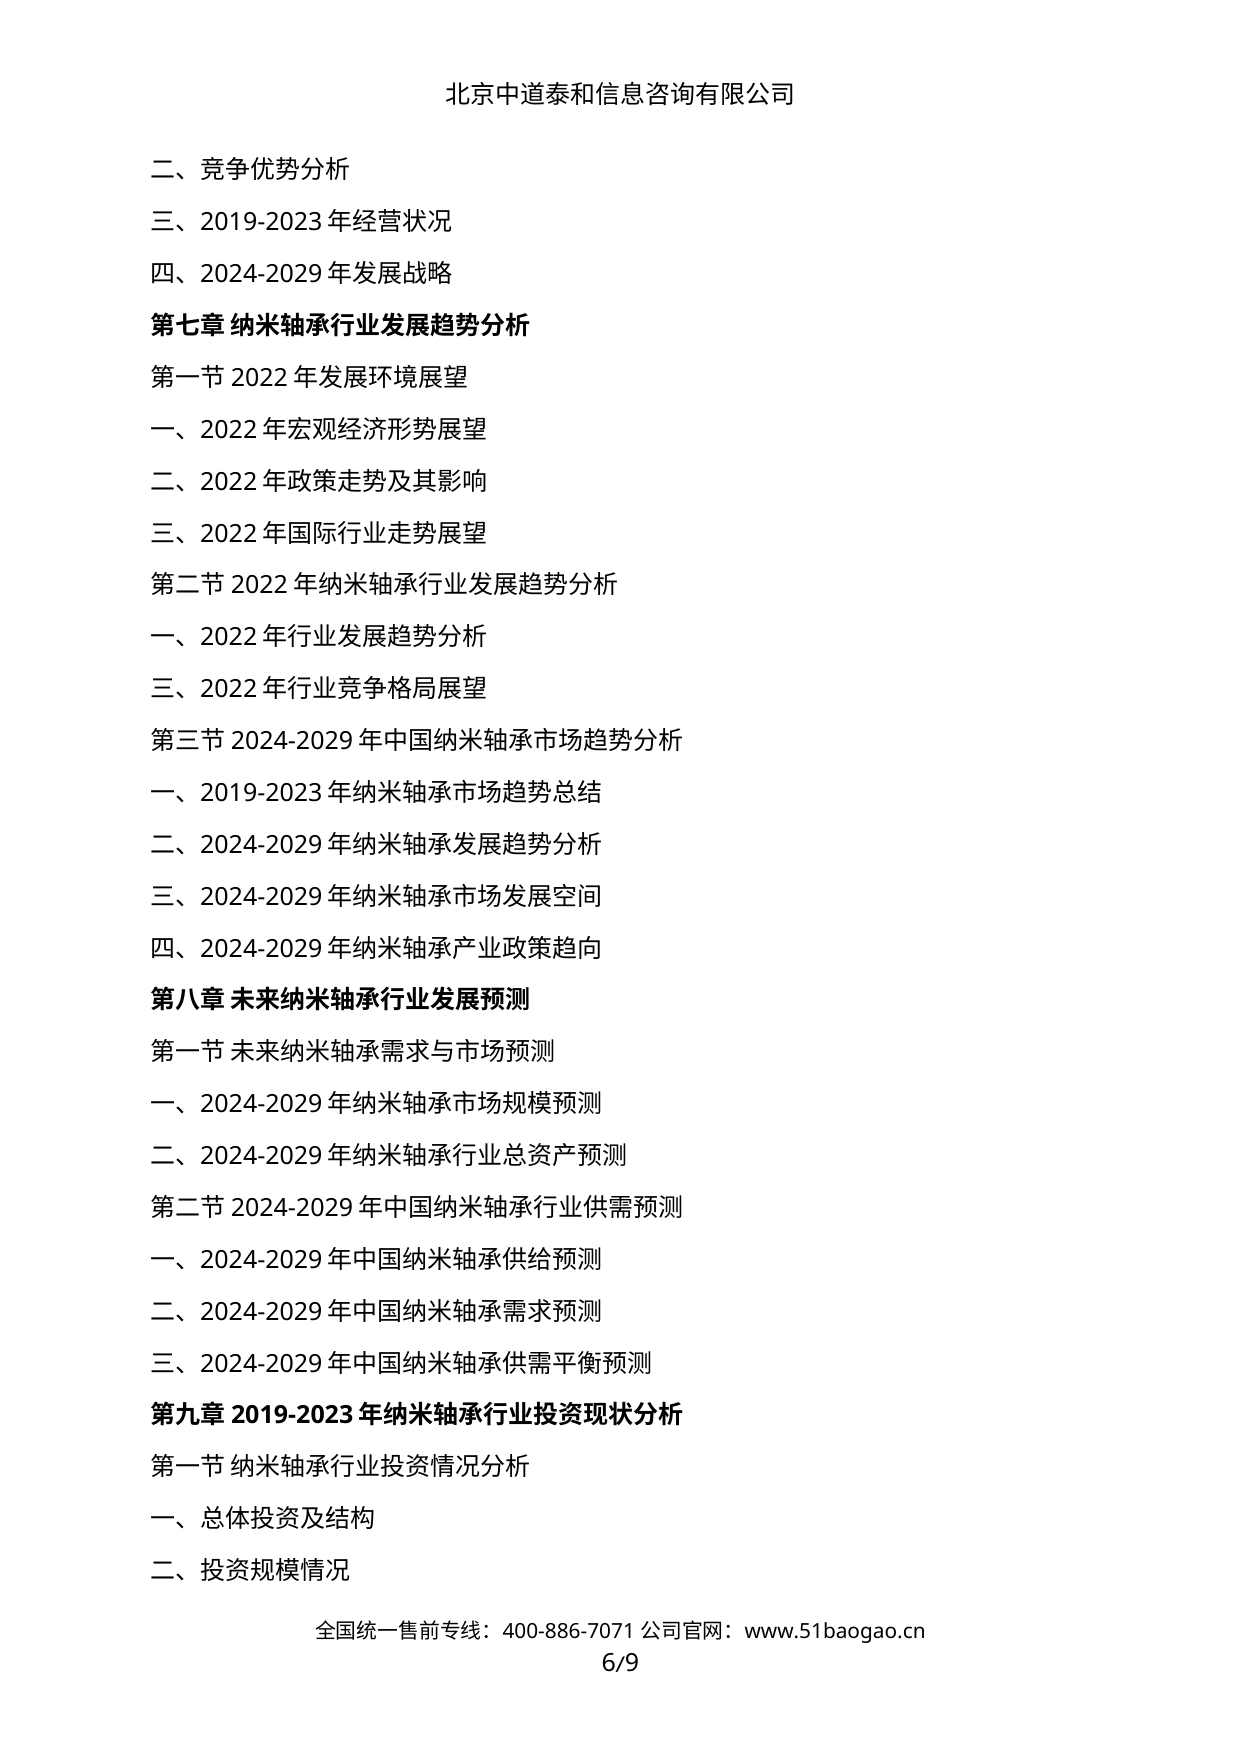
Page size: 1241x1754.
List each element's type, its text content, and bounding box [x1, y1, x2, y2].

text 一、2024-2029年纳米轴承市场规模预测 [150, 1084, 1090, 1120]
text 三、2024-2029年中国纳米轴承供需平衡预测 [150, 1343, 1090, 1379]
text 三、2019-2023年经营状况 [150, 202, 1090, 238]
text 二、竞争优势分析 [150, 150, 1090, 186]
text 一、2022年行业发展趋势分析 [150, 617, 1090, 653]
text 三、2022年国际行业走势展望 [150, 513, 1090, 549]
text 三、2024-2029年纳米轴承市场发展空间 [150, 876, 1090, 912]
text 二、2024-2029年中国纳米轴承需求预测 [150, 1291, 1090, 1327]
text 四、2024-2029年发展战略 [150, 254, 1090, 290]
text 第二节 2024-2029年中国纳米轴承行业供需预测 [150, 1187, 1090, 1224]
text 二、2022年政策走势及其影响 [150, 461, 1090, 497]
text 一、2022年宏观经济形势展望 [150, 409, 1090, 446]
text 第九章 2019-2023年纳米轴承行业投资现状分析 [150, 1395, 1090, 1431]
text 一、2024-2029年中国纳米轴承供给预测 [150, 1239, 1090, 1276]
text 第二节 2022年纳米轴承行业发展趋势分析 [150, 565, 1090, 601]
text 二、2024-2029年纳米轴承行业总资产预测 [150, 1136, 1090, 1172]
text 第一节 2022年发展环境展望 [150, 357, 1090, 394]
text 第一节 未来纳米轴承需求与市场预测 [150, 1032, 1090, 1068]
text 第一节 纳米轴承行业投资情况分析 [150, 1447, 1090, 1483]
text 四、2024-2029年纳米轴承产业政策趋向 [150, 928, 1090, 964]
text 二、2024-2029年纳米轴承发展趋势分析 [150, 824, 1090, 861]
text 第七章 纳米轴承行业发展趋势分析 [150, 306, 1090, 342]
text 一、2019-2023年纳米轴承市场趋势总结 [150, 772, 1090, 809]
text 第八章 未来纳米轴承行业发展预测 [150, 980, 1090, 1016]
text 二、投资规模情况 [150, 1551, 1090, 1587]
text 一、总体投资及结构 [150, 1499, 1090, 1535]
text 三、2022年行业竞争格局展望 [150, 669, 1090, 705]
text 第三节 2024-2029年中国纳米轴承市场趋势分析 [150, 721, 1090, 757]
